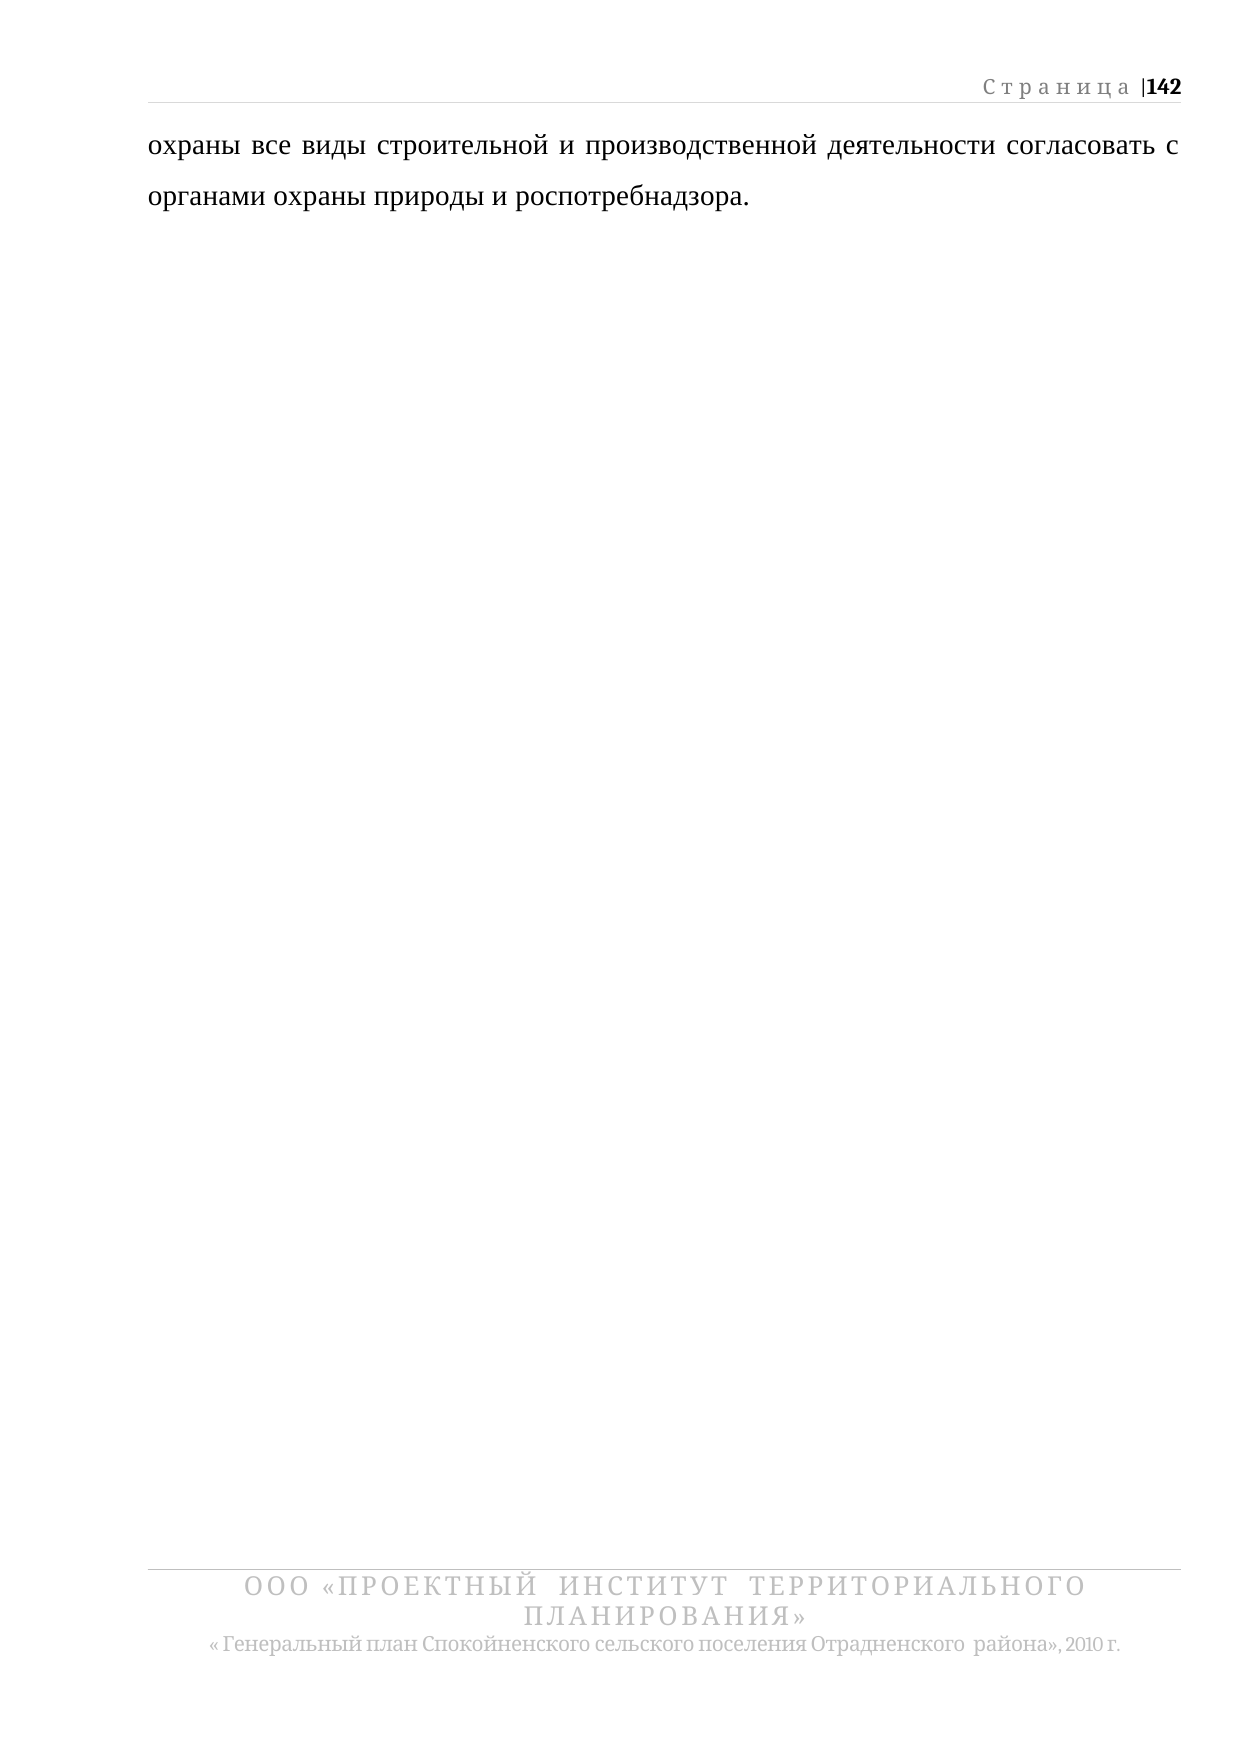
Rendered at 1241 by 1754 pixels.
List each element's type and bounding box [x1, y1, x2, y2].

text [148, 127, 1181, 211]
